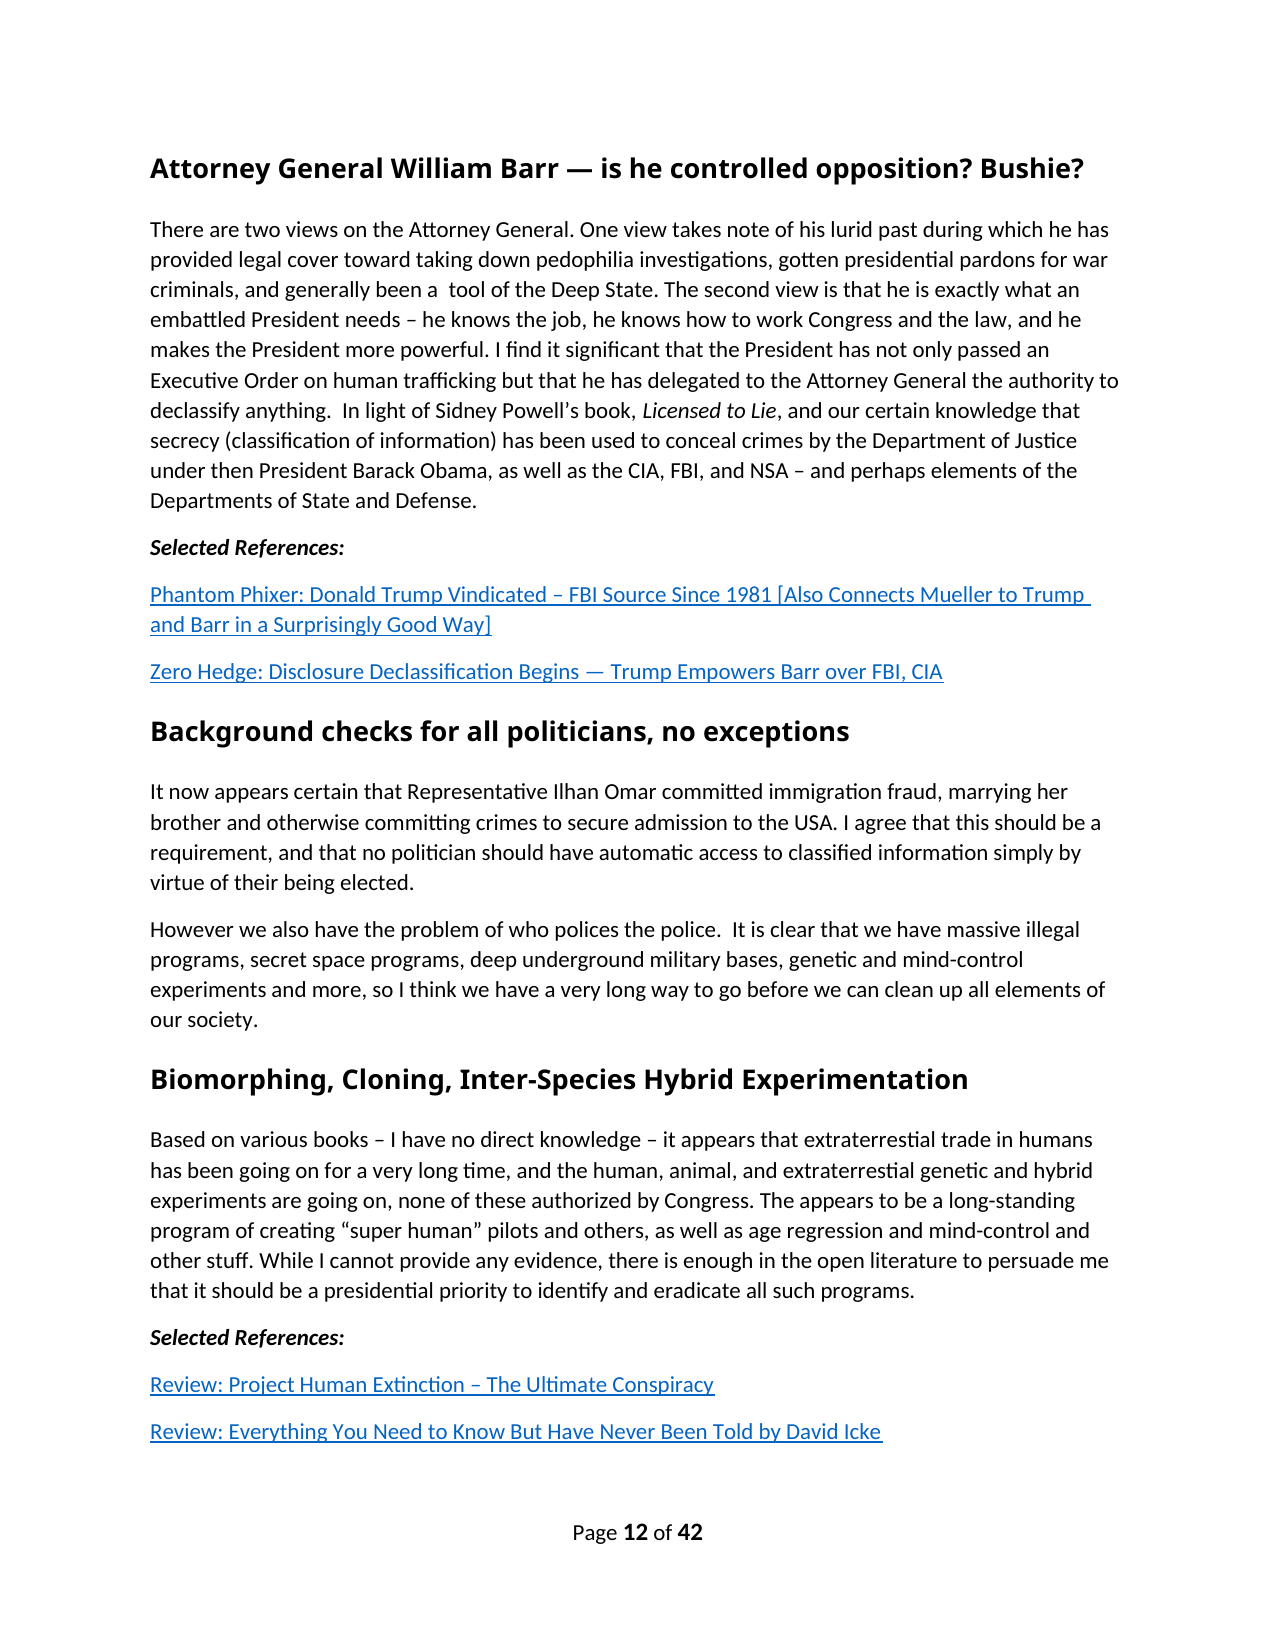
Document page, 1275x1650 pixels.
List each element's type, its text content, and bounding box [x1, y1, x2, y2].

text Based on various books – I have no direct knowledge – it appears that extraterrestial trade in humans has been going on for a very long time, and the human, animal, and extraterrestial genetic and hybrid experiments are going on, none of these authorized by Congress. The appears to be a long-standing program of creating “super human” pilots and others, as well as age regression and mind-control and other stuff. While I cannot provide any evidence, there is enough in the open literature to persuade me that it should be a presidential priority to identify and eradicate all such programs. [150, 1126, 1125, 1305]
text Zero Hedge: Disclosure Declassification Begins — Trump Empowers Barr over FBI, CIA [150, 657, 1125, 686]
text There are two views on the Attorney General. One view takes note of his lurid past during which he has provided legal cover toward taking down pedophilia investigations, gotten presidential pardons for war criminals, and generally been a tool of the Deep State. The second view is that he is exactly what an embattled President needs – he knows the job, he knows how to work Congress and the law, and he makes the President more powerful. I find it significant that the President has not only passed an Executive Order on human trafficking but that he has delegated to the Attorney General the authority to declassify anything. In light of Sidney Powell’s book, Licensed to Lie, and our certain knowledge that secrecy (classification of information) has been used to conceal crimes by the Department of Justice under then President Barack Obama, as well as the CIA, FBI, and NSA – and perhaps elements of the Departments of State and Defense. [150, 215, 1125, 515]
subtitle Biomorphing, Cloning, Inter-Species Hybrid Experimentation [150, 1061, 1125, 1098]
text Selected References: [150, 533, 1125, 562]
subtitle Background checks for all politicians, no exceptions [150, 713, 1125, 749]
text Review: Project Human Extinction – The Ultimate Conspiracy [150, 1370, 1125, 1398]
text However we also have the problem of who polices the police. It is clear that we have massive illegal programs, secret space programs, deep underground military bases, genetic and mind-control experiments and more, so I think we have a very long way to go before we can clean up all elements of our society. [150, 915, 1125, 1034]
text Phantom Phixer: Donald Trump Vindicated – FBI Source Since 1981 [Also Connects Mueller to Trump and Barr in a Surprisingly Good Way] [150, 580, 1125, 639]
text Review: Everything You Need to Know But Have Never Been Told by David Icke [150, 1417, 1125, 1445]
text It now appears certain that Representative Ilhan Omar committed immigration fraud, marrying her brother and otherwise committing crimes to secure admission to the USA. I agree that this should be a requirement, and that no politician should have automatic access to classified information simply by virtue of their being elected. [150, 777, 1125, 896]
subtitle Attorney General William Barr — is he controlled opposition? Bushie? [150, 150, 1125, 187]
text Selected References: [150, 1323, 1125, 1352]
